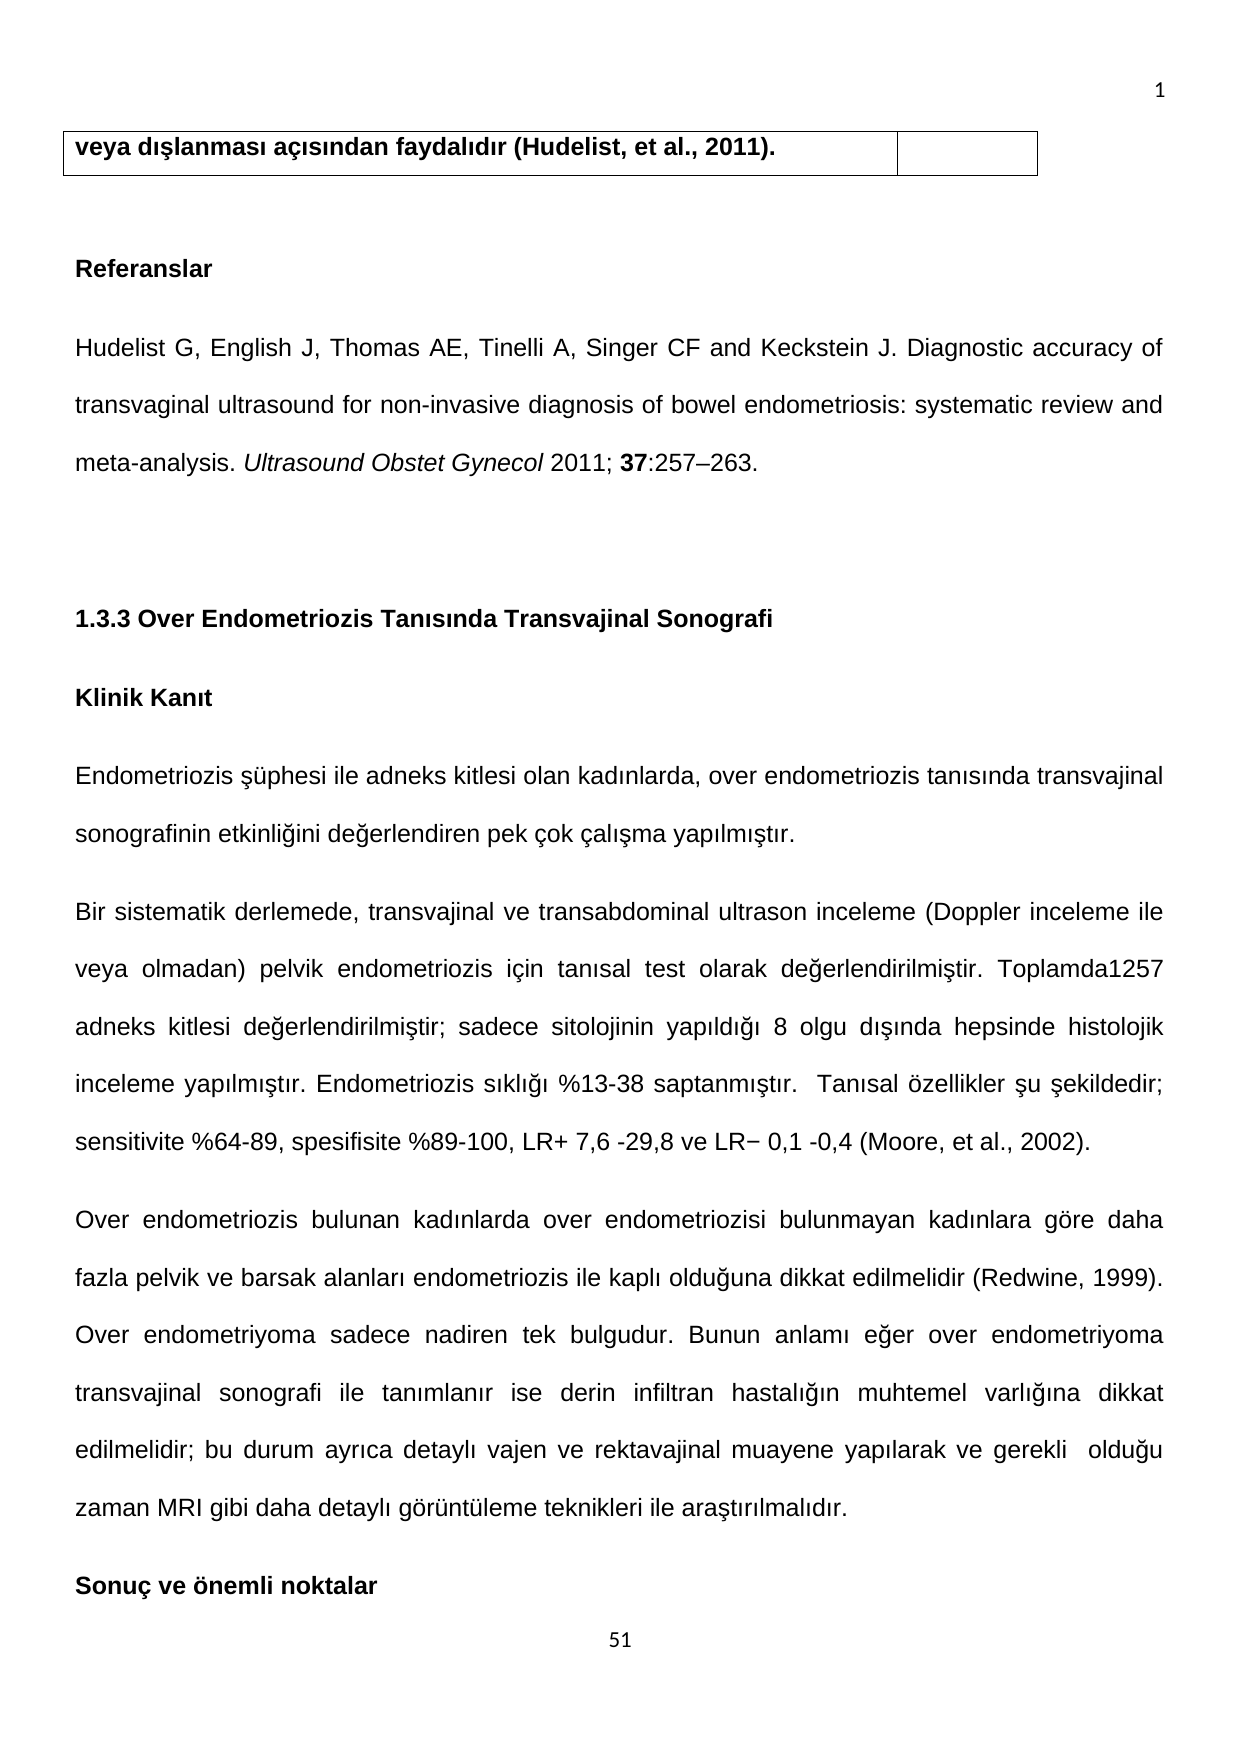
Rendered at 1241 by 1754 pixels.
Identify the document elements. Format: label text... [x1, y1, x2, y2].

table_header A [898, 132, 1037, 175]
text 1.3.3 Over Endometriozis Tanısında Transvajinal Sonografi [75, 604, 1165, 633]
text Bir sistematik derlemede, transvajinal ve transabdominal ultrason inceleme (Doppler inceleme ile veya olmadan) pelvik endometriozis için tanısal test olarak değerlendirilmiştir. Toplamda1257 adneks kitlesi değerlendirilmiştir; sadece sitolojinin yapıldığı 8 olgu dışında hepsinde histolojik inceleme yapılmıştır. Endometriozis sıklığı %13-38 saptanmıştır. Tanısal özellikler şu şekildedir; sensitivite %64-89, spesifisite %89-100, LR+ 7,6 -29,8 ve LR− 0,1 -0,4 (Moore, et al., 2002). [75, 897, 1165, 1156]
text Hudelist G, English J, Thomas AE, Tinelli A, Singer CF and Keckstein J. Diagnostic accuracy of transvaginal ultrasound for non-invasive diagnosis of bowel endometriosis: systematic review and meta-analysis. Ultrasound Obstet Gynecol 2011; 37:257–263. [75, 333, 1165, 477]
text Endometriozis şüphesi ile adneks kitlesi olan kadınlarda, over endometriozis tanısında transvajinal sonografinin etkinliğini değerlendiren pek çok çalışma yapılmıştır. [75, 761, 1165, 847]
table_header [64, 132, 897, 175]
text Referanslar [75, 254, 1165, 283]
text Sonuç ve önemli noktalar [75, 1571, 1165, 1600]
text Over endometriozis bulunan kadınlarda over endometriozisi bulunmayan kadınlara göre daha fazla pelvik ve barsak alanları endometriozis ile kaplı olduğuna dikkat edilmelidir (Redwine, 1999). Over endometriyoma sadece nadiren tek bulgudur. Bunun anlamı eğer over endometriyoma transvajinal sonografi ile tanımlanır ise derin infiltran hastalığın muhtemel varlığına dikkat edilmelidir; bu durum ayrıca detaylı vajen ve rektavajinal muayene yapılarak ve gerekli olduğu zaman MRI gibi daha detaylı görüntüleme teknikleri ile araştırılmalıdır. [75, 1205, 1165, 1522]
text Klinik Kanıt [75, 683, 1165, 712]
